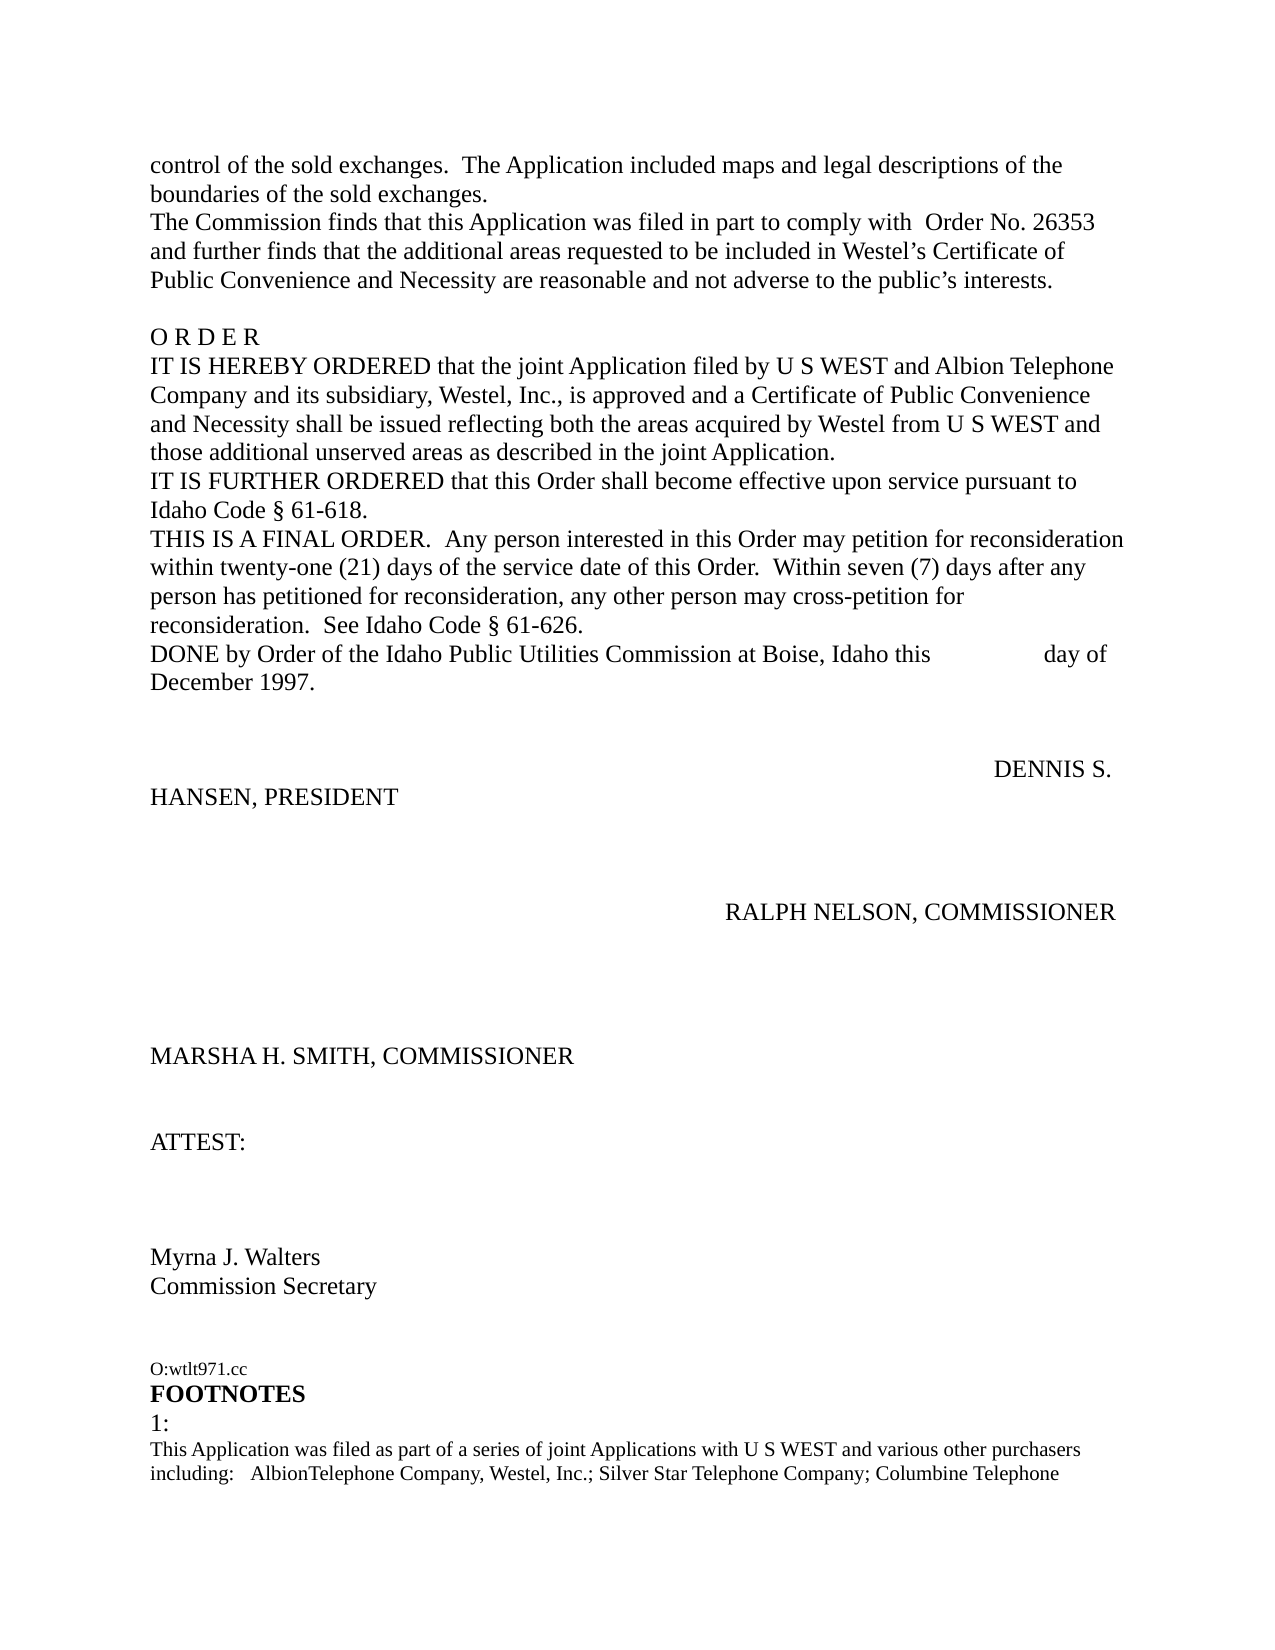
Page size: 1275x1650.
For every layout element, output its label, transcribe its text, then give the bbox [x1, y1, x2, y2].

text IT IS HEREBY ORDERED that the joint Application filed by U S WEST and Albion Telephone Company and its subsidiary, Westel, Inc., is approved and a Certificate of Public Convenience and Necessity shall be issued reflecting both the areas acquired by Westel from U S WEST and those additional unserved areas as described in the joint Application. [150, 351, 1125, 466]
text DONE by Order of the Idaho Public Utilities Commission at Boise, Idaho this day of December 1997. [150, 639, 1125, 696]
text ATTEST: [150, 1127, 1125, 1156]
text The Commission finds that this Application was filed in part to comply with Order No. 26353 and further finds that the additional areas requested to be included in Westel’s Certificate of Public Convenience and Necessity are reasonable and not adverse to the public’s interests. [150, 207, 1125, 294]
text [150, 1437, 1125, 1485]
text O R D E R [150, 322, 1125, 351]
text RALPH NELSON, COMMISSIONER [150, 897, 1125, 926]
text THIS IS A FINAL ORDER. Any person interested in this Order may petition for reconsideration within twenty-one (21) days of the service date of this Order. Within seven (7) days after any person has petitioned for reconsideration, any other person may cross-petition for reconsideration. See Idaho Code § 61-626. [150, 524, 1125, 639]
text IT IS FURTHER ORDERED that this Order shall become effective upon service pursuant to Idaho Code § 61-618. [150, 466, 1125, 524]
text Myrna J. Walters [150, 1242, 1125, 1271]
text DENNIS S. HANSEN, PRESIDENT [150, 754, 1125, 811]
text Commission Secretary [150, 1271, 1125, 1300]
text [150, 150, 1125, 207]
text 1: [150, 1408, 1125, 1437]
text MARSHA H. SMITH, COMMISSIONER [150, 1041, 1125, 1070]
text FOOTNOTES [150, 1379, 1125, 1408]
text O:wtlt971.cc [150, 1357, 1125, 1379]
